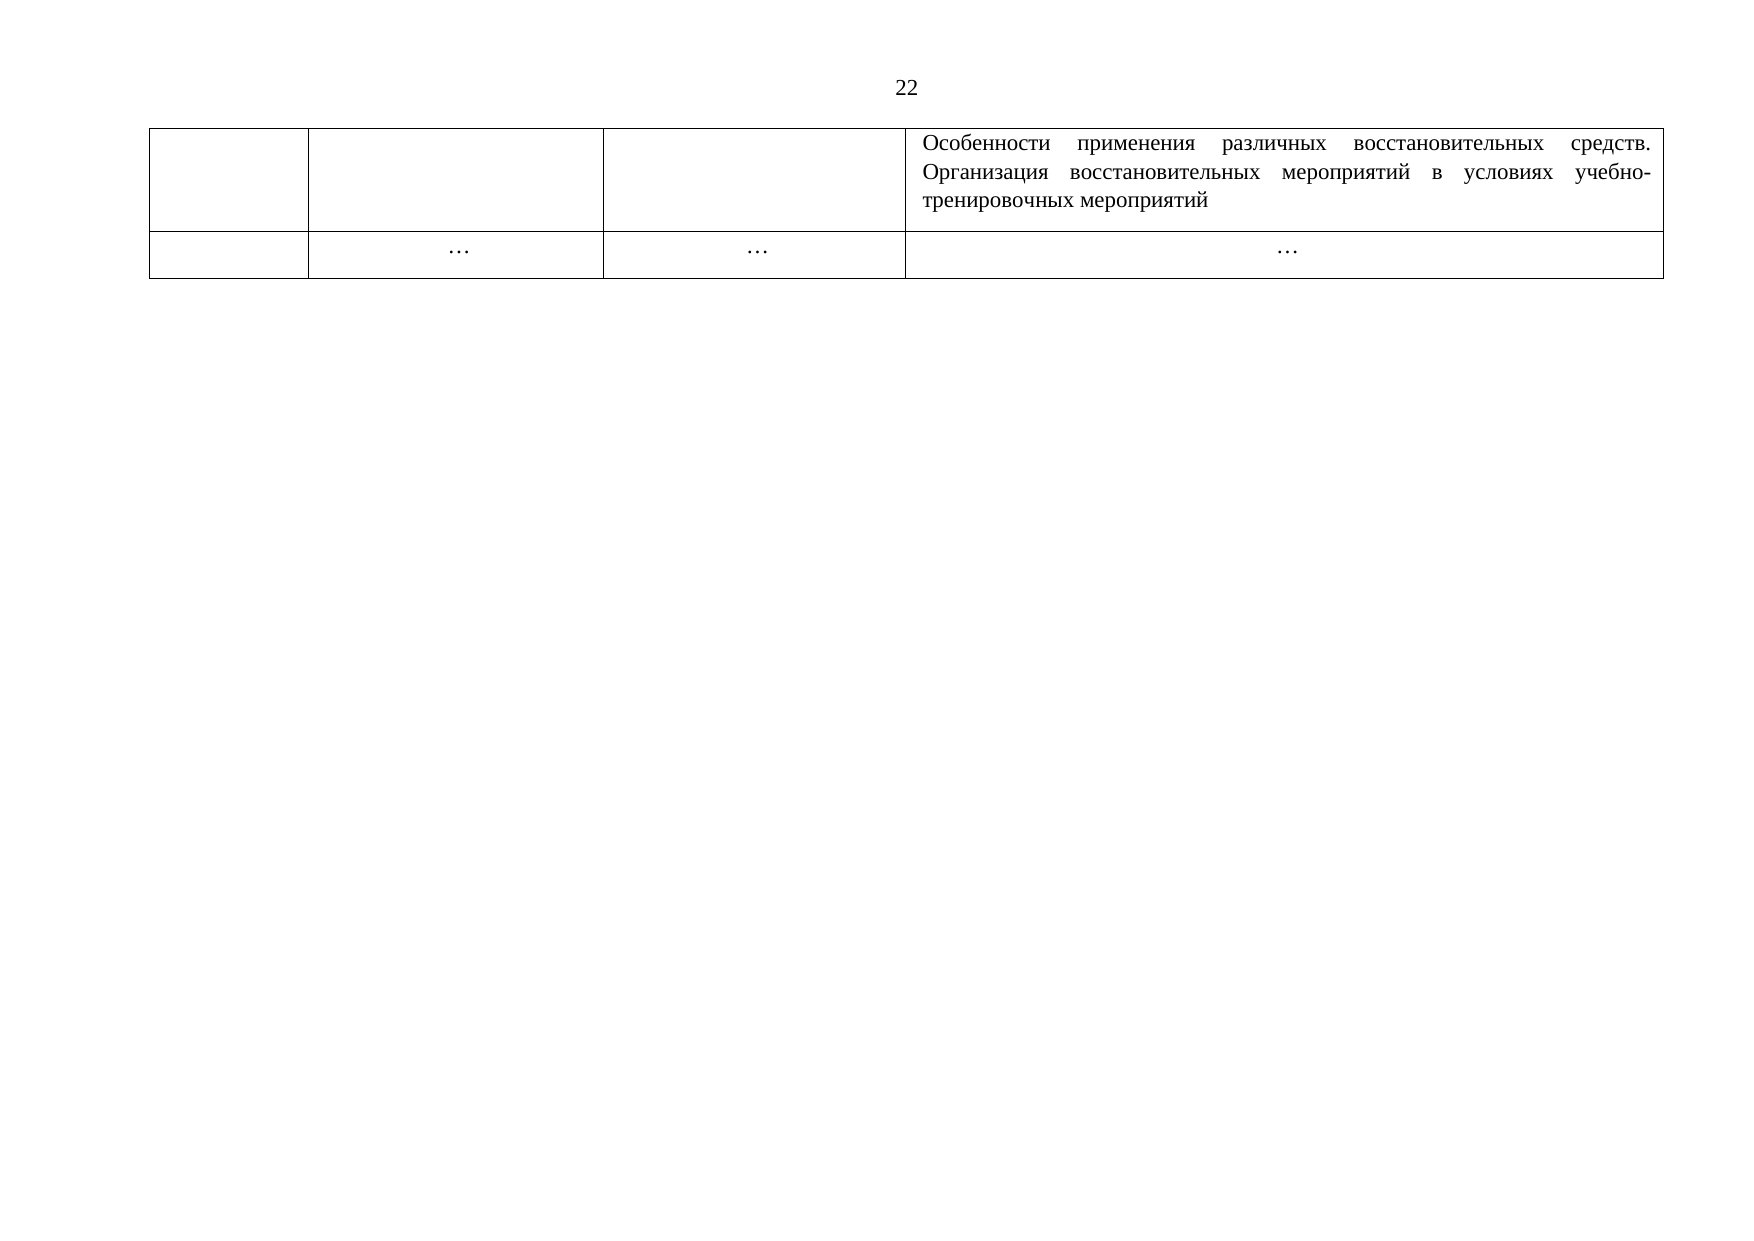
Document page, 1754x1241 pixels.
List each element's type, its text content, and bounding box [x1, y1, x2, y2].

table_cell … [604, 232, 905, 277]
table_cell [604, 129, 905, 231]
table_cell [906, 129, 1663, 231]
table_cell [150, 232, 308, 277]
table_cell … [309, 232, 603, 277]
table_cell … [906, 232, 1663, 277]
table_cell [309, 129, 603, 231]
